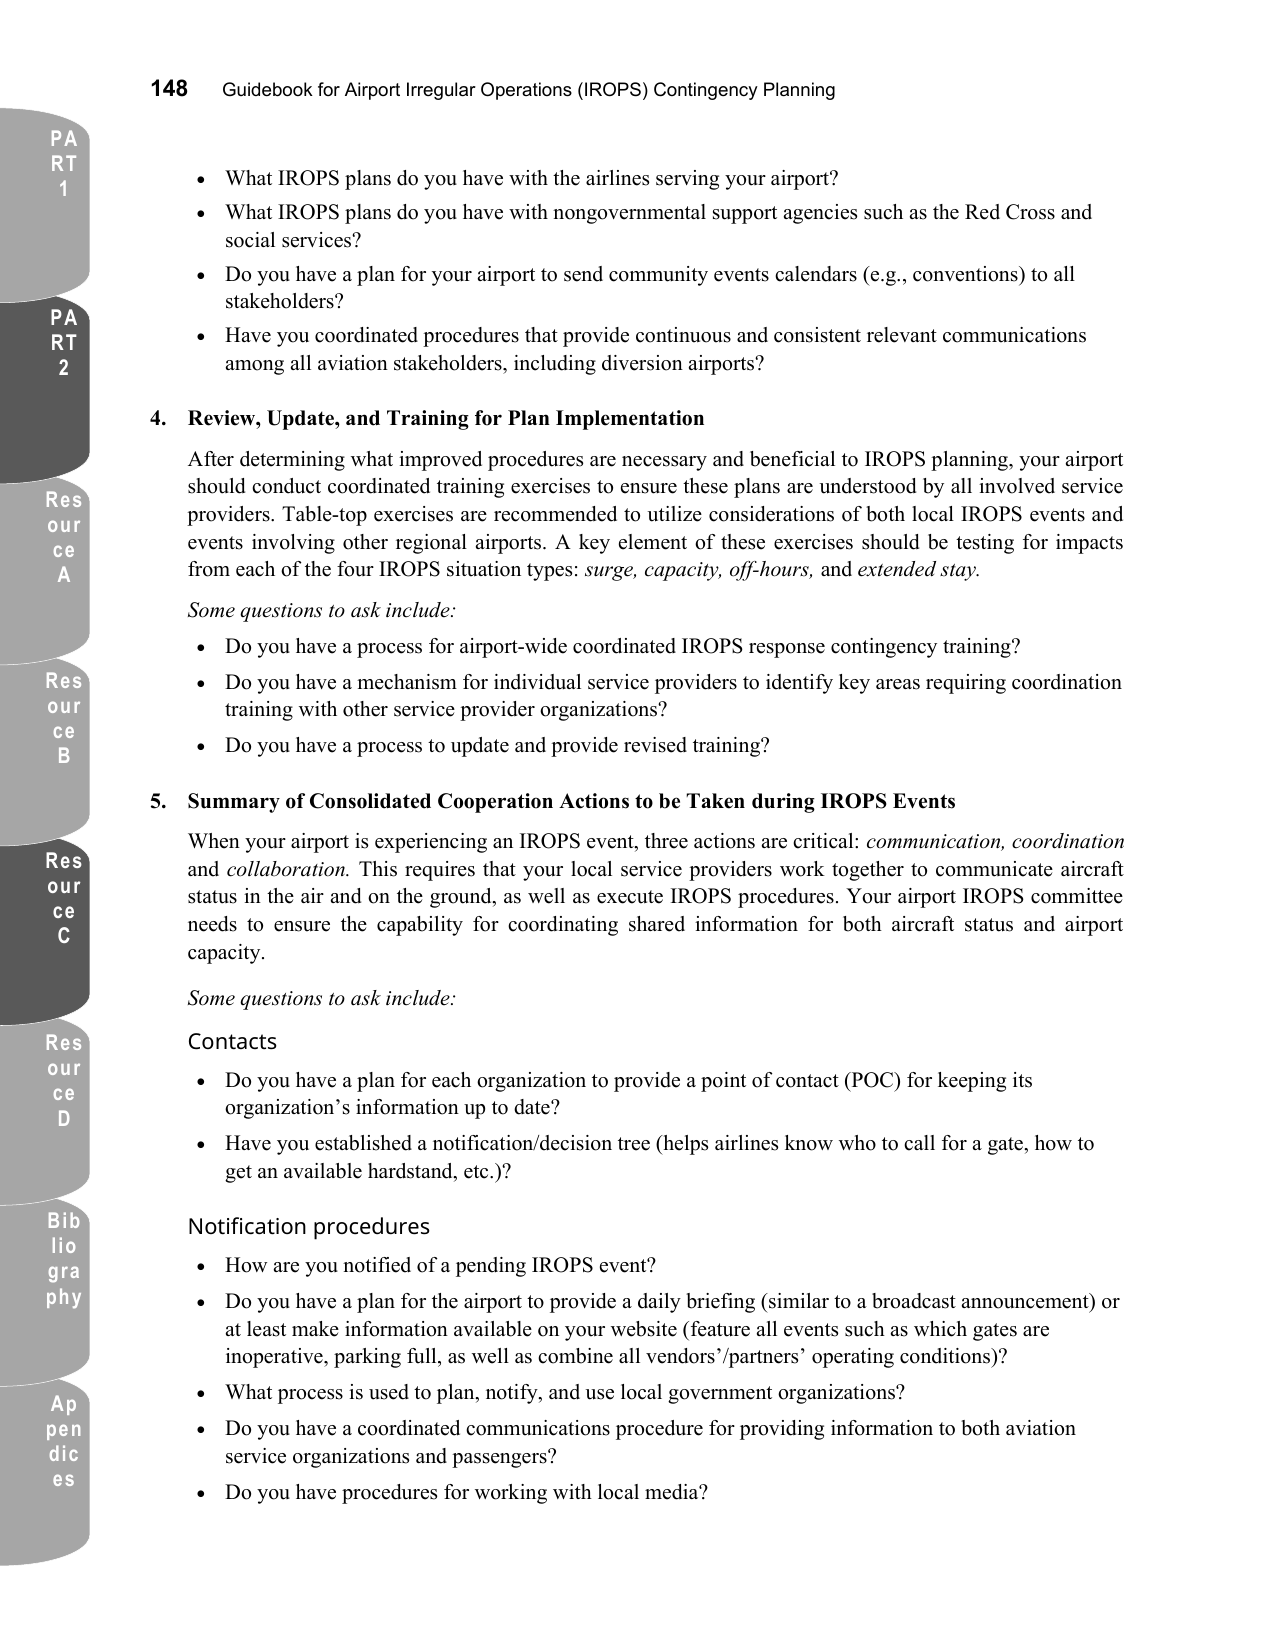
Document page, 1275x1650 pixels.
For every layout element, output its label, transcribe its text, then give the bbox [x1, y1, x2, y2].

text Notification procedures [187, 1211, 1125, 1241]
list How are you notified of a pending IROPS event? [196, 1252, 1125, 1277]
list Some questions to ask include: [187, 597, 1125, 622]
list What IROPS plans do you have with the airlines serving your airport? [196, 165, 1125, 190]
list Do you have a plan for the airport to provide a daily briefing (similar to a broadcast announcement) or at least make information available on your website (feature all events such as which gates are inoperative, parking full, as well as combine all vendors’/partners’ operating conditions)? [196, 1288, 1125, 1368]
list Do you have a plan for each organization to provide a point of contact (POC) for keeping its organization’s information up to date? [196, 1067, 1125, 1119]
list Do you have a coordinated communications procedure for providing information to both aviation service organizations and passengers? [196, 1415, 1125, 1468]
text Contacts [187, 1026, 1125, 1055]
list Do you have a process for airport-wide coordinated IROPS response contingency training? [196, 633, 1125, 658]
list Do you have a process to update and provide revised training? [196, 732, 1125, 758]
text After determining what improved procedures are necessary and beneficial to IROPS planning, your airport should conduct coordinated training exercises to ensure these plans are understood by all involved service providers. Table-top exercises are recommended to utilize considerations of both local IROPS events and events involving other regional airports. A key element of these exercises should be testing for impacts from each of the four IROPS situation types: surge, capacity, off-hours, and extended stay. [187, 446, 1125, 582]
list What IROPS plans do you have with nongovernmental support agencies such as the Red Cross and social services? [196, 199, 1125, 252]
list Have you established a notification/decision tree (helps airlines know who to call for a gate, how to get an available hardstand, etc.)? [196, 1130, 1125, 1183]
list Review, Update, and Training for Plan Implementation [150, 405, 1125, 431]
list What process is used to plan, notify, and use local government organizations? [196, 1379, 1125, 1404]
list Have you coordinated procedures that provide continuous and consistent relevant communications among all aviation stakeholders, including diversion airports? [196, 322, 1125, 375]
list Summary of Consolidated Cooperation Actions to be Taken during IROPS Events [150, 788, 1125, 813]
list Do you have a mechanism for individual service providers to identify key areas requiring coordination training with other service provider organizations? [196, 669, 1125, 722]
list Do you have a plan for your airport to send community events calendars (e.g., conventions) to all stakeholders? [196, 261, 1125, 313]
list Do you have procedures for working with local media? [196, 1479, 1125, 1504]
list Some questions to ask include: [187, 985, 1125, 1011]
text When your airport is experiencing an IROPS event, three actions are critical: communication, coordination and collaboration. This requires that your local service providers work together to communicate aircraft status in the air and on the ground, as well as execute IROPS procedures. Your airport IROPS committee needs to ensure the capability for coordinating shared information for both aircraft status and airport capacity. [187, 828, 1125, 964]
